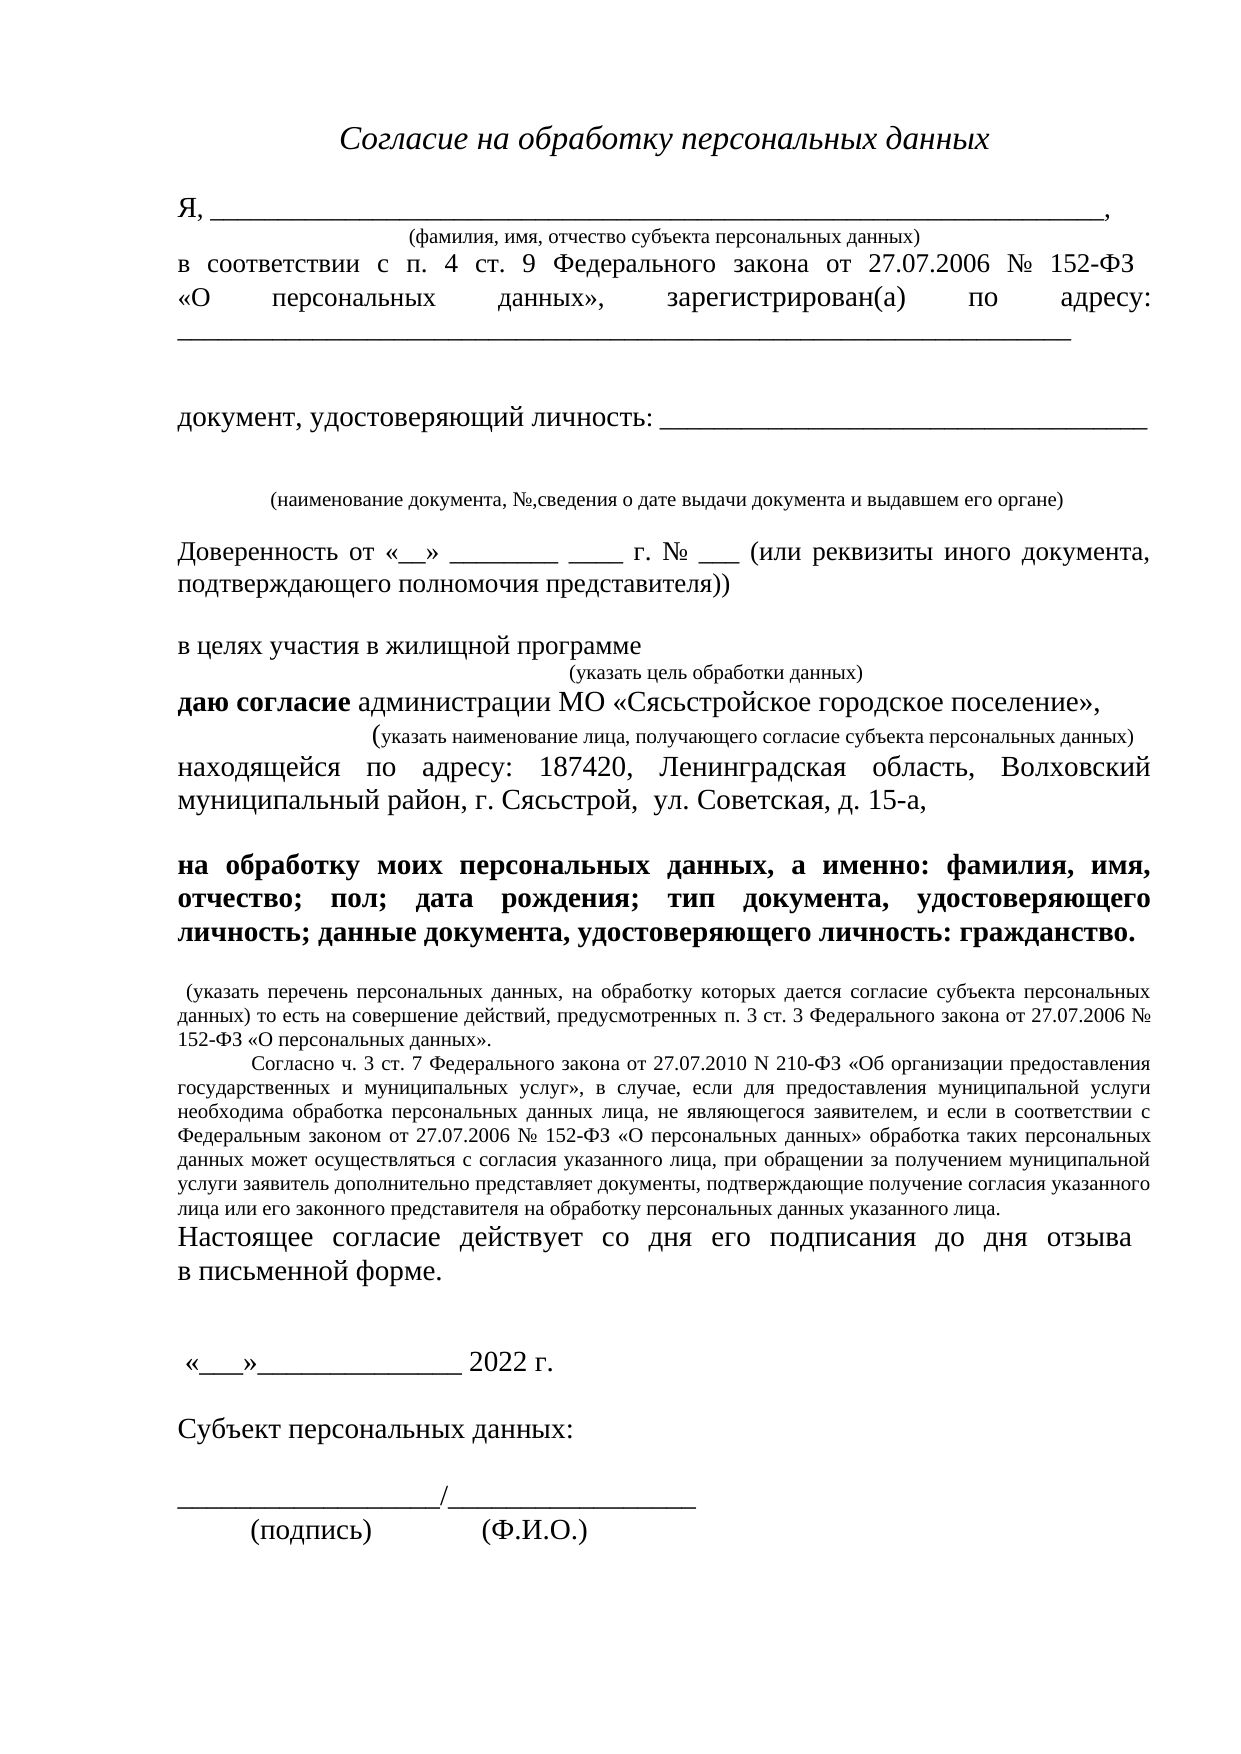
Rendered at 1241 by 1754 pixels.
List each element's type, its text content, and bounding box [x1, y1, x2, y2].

text Я, __________________________________________________________________, [177, 190, 1152, 223]
text Доверенность от «__» ________ ____ г. № ___ (или реквизиты иного документа, подтверждающего полномочия представителя)) [177, 536, 1152, 598]
text Настоящее согласие действует со дня его подписания до дня отзыва в письменной форме. [177, 1219, 1152, 1287]
text (указать перечень персональных данных, на обработку которых дается согласие субъекта персональных данных) то есть на совершение действий, предусмотренных п. 3 ст. 3 Федерального закона от 27.07.2006 № 152-ФЗ «О персональных данных». [177, 979, 1152, 1051]
text __________________/_________________ [177, 1478, 1152, 1512]
text Субъект персональных данных: [177, 1411, 1152, 1445]
text даю согласие администрации МО «Сясьстройское городское поселение», [177, 684, 1152, 718]
text в соответствии с п. 4 ст. 9 Федерального закона от 27.07.2006 № 152-ФЗ «О персональных данных», зарегистрирован(а) по адресу: __________________________________________________________________ [177, 248, 1152, 343]
text находящейся по адресу: 187420, Ленинградская область, Волховский муниципальный район, г. Сясьстрой, ул. Советская, д. 15-а, [177, 749, 1152, 816]
text (фамилия, имя, отчество субъекта персональных данных) [177, 223, 1152, 248]
text (наименование документа, №,сведения о дате выдачи документа и выдавшем его органе) [177, 487, 1152, 511]
text в целях участия в жилищной программе [177, 629, 1152, 660]
text документ, удостоверяющий личность: ____________________________________ [177, 399, 1152, 432]
text Согласно ч. 3 ст. 7 Федерального закона от 27.07.2010 N 210-ФЗ «Об организации предоставления государственных и муниципальных услуг», в случае, если для предоставления муниципальной услуги необходима обработка персональных данных лица, не являющегося заявителем, и если в соответствии с Федеральным законом от 27.07.2006 № 152-ФЗ «О персональных данных» обработка таких персональных данных может осуществляться с согласия указанного лица, при обращении за получением муниципальной услуги заявитель дополнительно представляет документы, подтверждающие получение согласия указанного лица или его законного представителя на обработку персональных данных указанного лица. [177, 1051, 1152, 1219]
text «___»______________ 2022 г. [177, 1344, 1152, 1378]
text (указать цель обработки данных) [281, 660, 1152, 684]
text Согласие на обработку персональных данных [177, 118, 1152, 156]
text (указать наименование лица, получающего согласие субъекта персональных данных) [354, 718, 1152, 749]
text на обработку моих персональных данных, а именно: фамилия, имя, отчество; пол; дата рождения; тип документа, удостоверяющего личность; данные документа, удостоверяющего личность: гражданство. [177, 847, 1152, 948]
text (подпись) (Ф.И.О.) [177, 1512, 1152, 1545]
